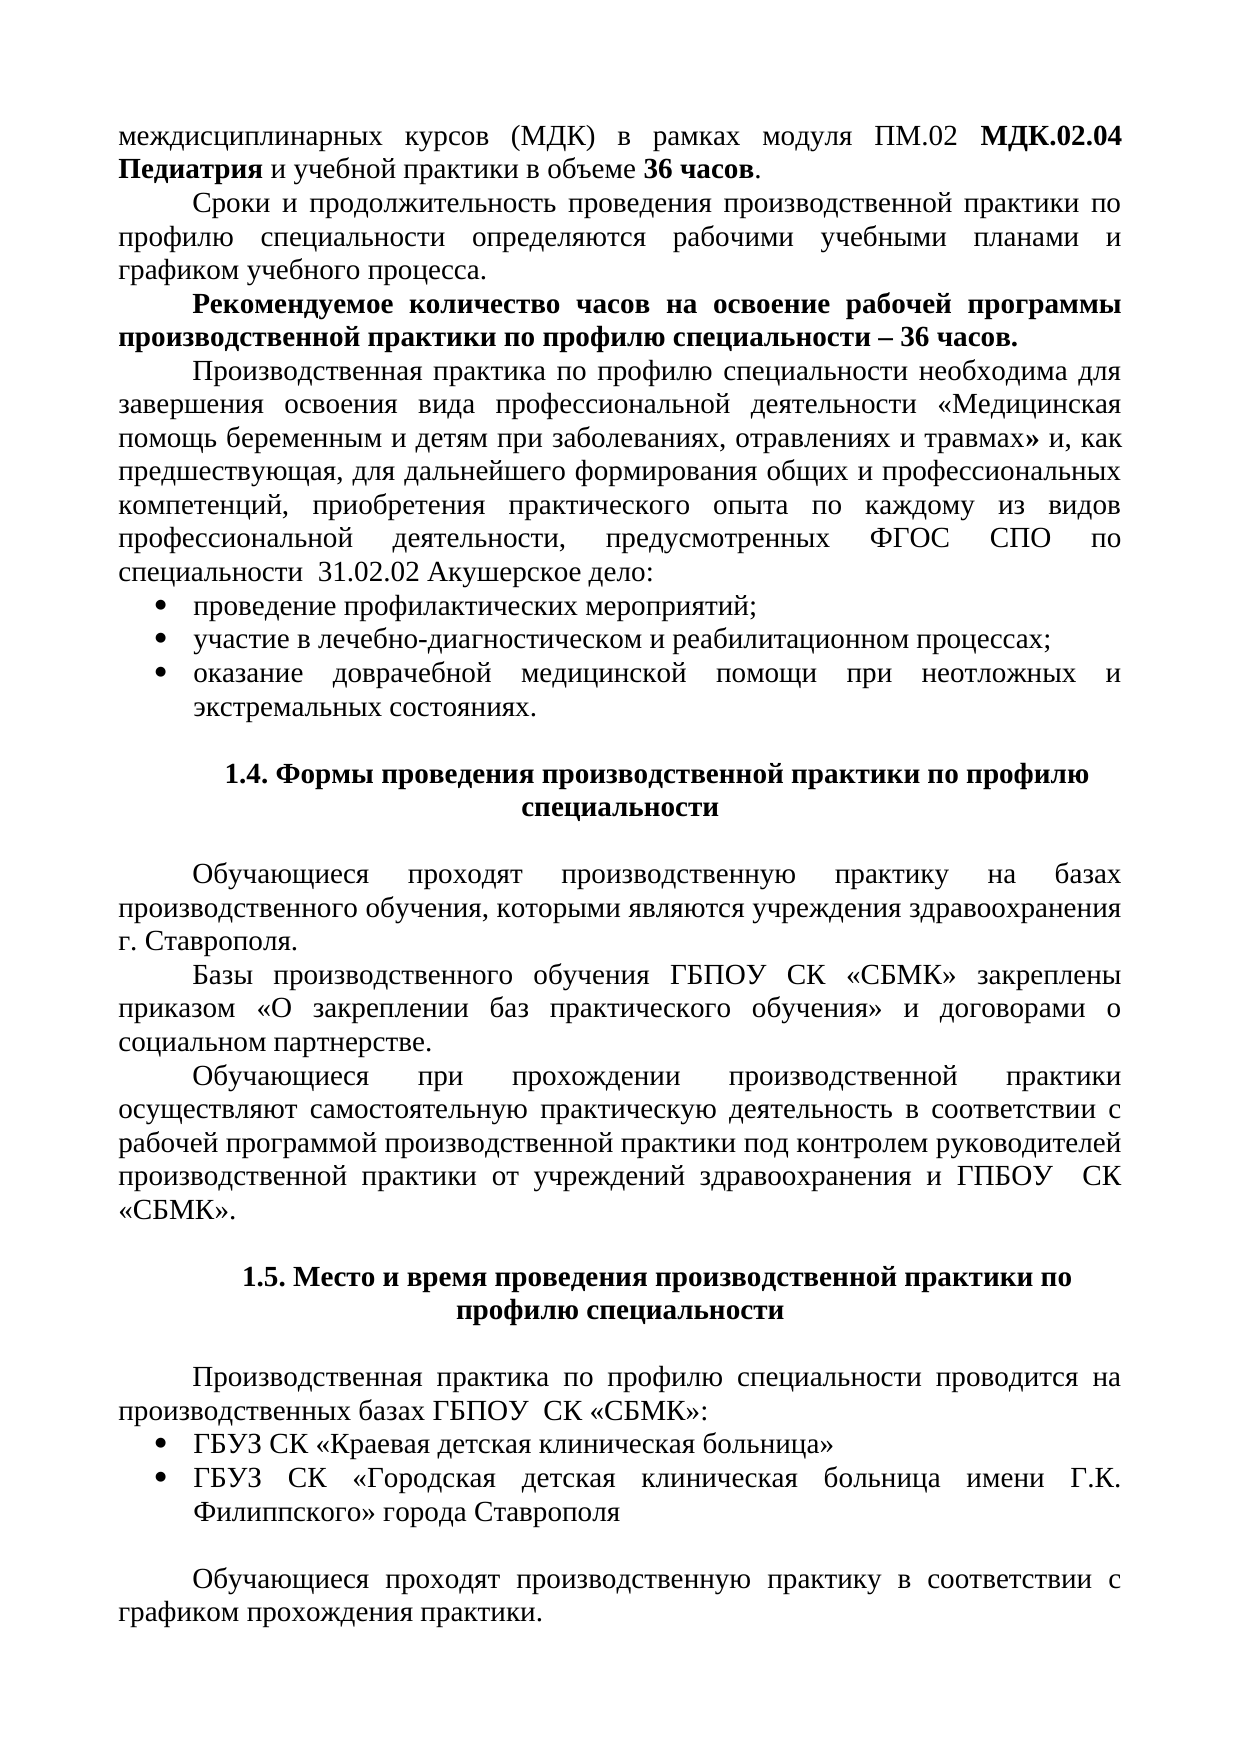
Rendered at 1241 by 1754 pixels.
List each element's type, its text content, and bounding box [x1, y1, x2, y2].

list ГБУЗ СК «Краевая детская клиническая больница» [156, 1427, 1122, 1460]
text Производственная практика по профилю специальности необходима для завершения освоения вида профессиональной деятельности «Медицинская помощь беременным и детям при заболеваниях, отравлениях и травмах» и, как предшествующая, для дальнейшего формирования общих и профессиональных компетенций, приобретения практического опыта по каждому из видов профессиональной деятельности, предусмотренных ФГОС СПО по специальности 31.02.02 Акушерское дело: [118, 353, 1122, 588]
text Сроки и продолжительность проведения производственной практики по профилю специальности определяются рабочими учебными планами и графиком учебного процесса. [118, 185, 1122, 286]
text 1.5. Место и время проведения производственной практики по профилю специальности [118, 1259, 1122, 1326]
text Обучающиеся при прохождении производственной практики осуществляют самостоятельную практическую деятельность в соответствии с рабочей программой производственной практики под контролем руководителей производственной практики от учреждений здравоохранения и ГПБОУ СК «СБМК». [118, 1058, 1122, 1225]
text Базы производственного обучения ГБПОУ СК «СБМК» закреплены приказом «О закреплении баз практического обучения» и договорами о социальном партнерстве. [118, 957, 1122, 1058]
list ГБУЗ СК «Городская детская клиническая больница имени Г.К. Филиппского» города Ставрополя [156, 1460, 1122, 1527]
text Производственная практика по профилю специальности проводится на производственных базах ГБПОУ СК «СБМК»: [118, 1359, 1122, 1427]
list проведение профилактических мероприятий; [156, 588, 1122, 621]
list оказание доврачебной медицинской помощи при неотложных и экстремальных состояниях. [156, 655, 1122, 722]
list участие в лечебно-диагностическом и реабилитационном процессах; [156, 621, 1122, 655]
text 1.4. Формы проведения производственной практики по профилю специальности [118, 756, 1122, 823]
text Обучающиеся проходят производственную практику в соответствии с графиком прохождения практики. [118, 1561, 1122, 1628]
text Рекомендуемое количество часов на освоение рабочей программы производственной практики по профилю специальности – 36 часов. [118, 286, 1122, 353]
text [118, 118, 1122, 185]
text Обучающиеся проходят производственную практику на базах производственного обучения, которыми являются учреждения здравоохранения г. Ставрополя. [118, 856, 1122, 957]
